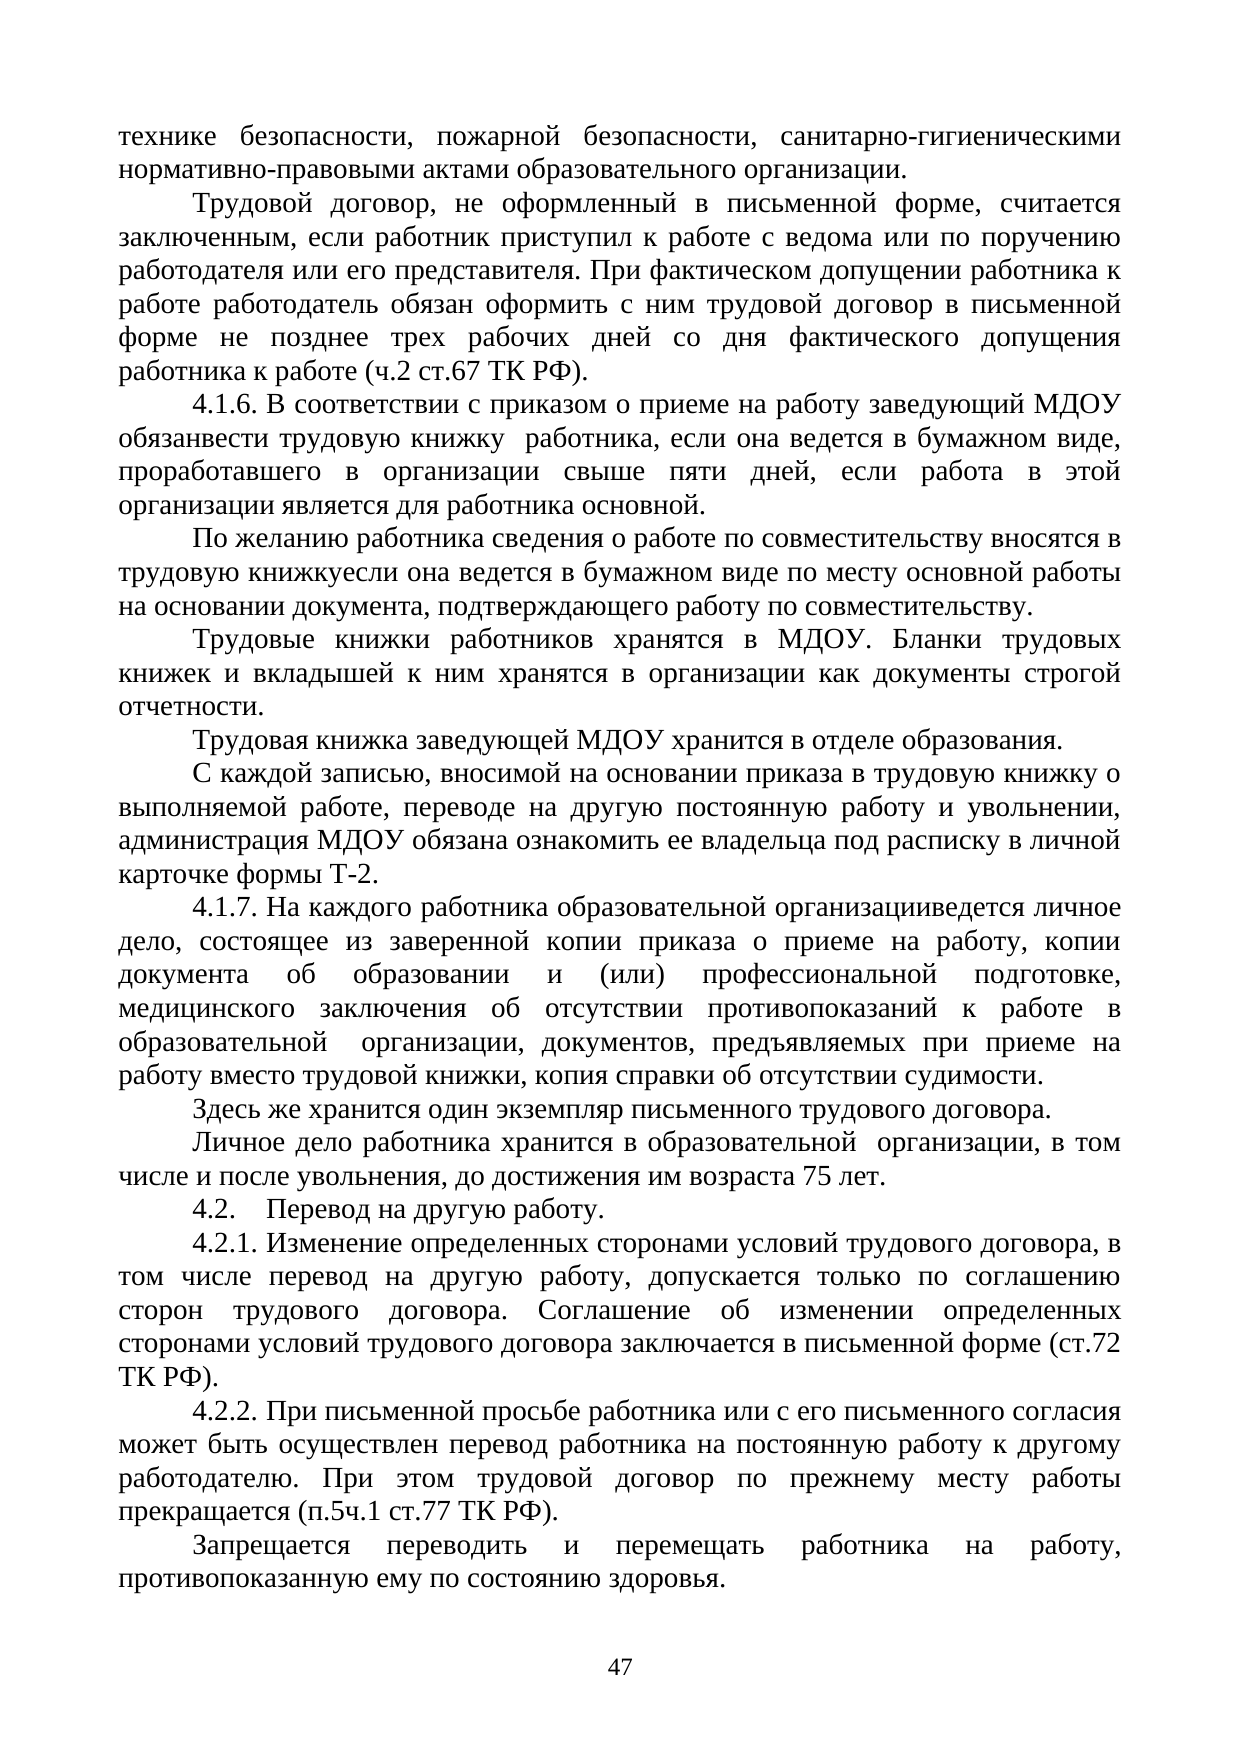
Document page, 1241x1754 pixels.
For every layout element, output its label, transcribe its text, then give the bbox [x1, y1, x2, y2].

text 4.2. Перевод на другую работу. [118, 1191, 1122, 1225]
text 4.2.1. Изменение определенных сторонами условий трудового договора, в том числе перевод на другую работу, допускается только по соглашению сторон трудового договора. Соглашение об изменении определенных сторонами условий трудового договора заключается в письменной форме (ст.72 ТК РФ). [118, 1225, 1122, 1393]
text Трудовая книжка заведующей МДОУ хранится в отделе образования. [118, 722, 1122, 755]
text Личное дело работника хранится в образовательной организации, в том числе и после увольнения, до достижения им возраста 75 лет. [118, 1124, 1122, 1191]
text 4.1.7. На каждого работника образовательной организацииведется личное дело, состоящее из заверенной копии приказа о приеме на работу, копии документа об образовании и (или) профессиональной подготовке, медицинского заключения об отсутствии противопоказаний к работе в образовательной организации, документов, предъявляемых при приеме на работу вместо трудовой книжки, копия справки об отсутствии судимости. [118, 889, 1122, 1091]
text Здесь же хранится один экземпляр письменного трудового договора. [118, 1091, 1122, 1124]
text Запрещается переводить и перемещать работника на работу, противопоказанную ему по состоянию здоровья. [118, 1527, 1122, 1594]
text По желанию работника сведения о работе по совместительству вносятся в трудовую книжкуесли она ведется в бумажном виде по месту основной работы на основании документа, подтверждающего работу по совместительству. [118, 521, 1122, 621]
text Трудовой договор, не оформленный в письменной форме, считается заключенным, если работник приступил к работе с ведома или по поручению работодателя или его представителя. При фактическом допущении работника к работе работодатель обязан оформить с ним трудовой договор в письменной форме не позднее трех рабочих дней со дня фактического допущения работника к работе (ч.2 ст.67 ТК РФ). [118, 185, 1122, 386]
text 4.1.6. В соответствии с приказом о приеме на работу заведующий МДОУ обязанвести трудовую книжку работника, если она ведется в бумажном виде, проработавшего в организации свыше пяти дней, если работа в этой организации является для работника основной. [118, 386, 1122, 521]
text С каждой записью, вносимой на основании приказа в трудовую книжку о выполняемой работе, переводе на другую постоянную работу и увольнении, администрация МДОУ обязана ознакомить ее владельца под расписку в личной карточке формы Т-2. [118, 755, 1122, 889]
text 4.2.2. При письменной просьбе работника или с его письменного согласия может быть осуществлен перевод работника на постоянную работу к другому работодателю. При этом трудовой договор по прежнему месту работы прекращается (п.5ч.1 ст.77 ТК РФ). [118, 1393, 1122, 1527]
text Трудовые книжки работников хранятся в МДОУ. Бланки трудовых книжек и вкладышей к ним хранятся в организации как документы строгой отчетности. [118, 621, 1122, 722]
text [118, 118, 1122, 185]
